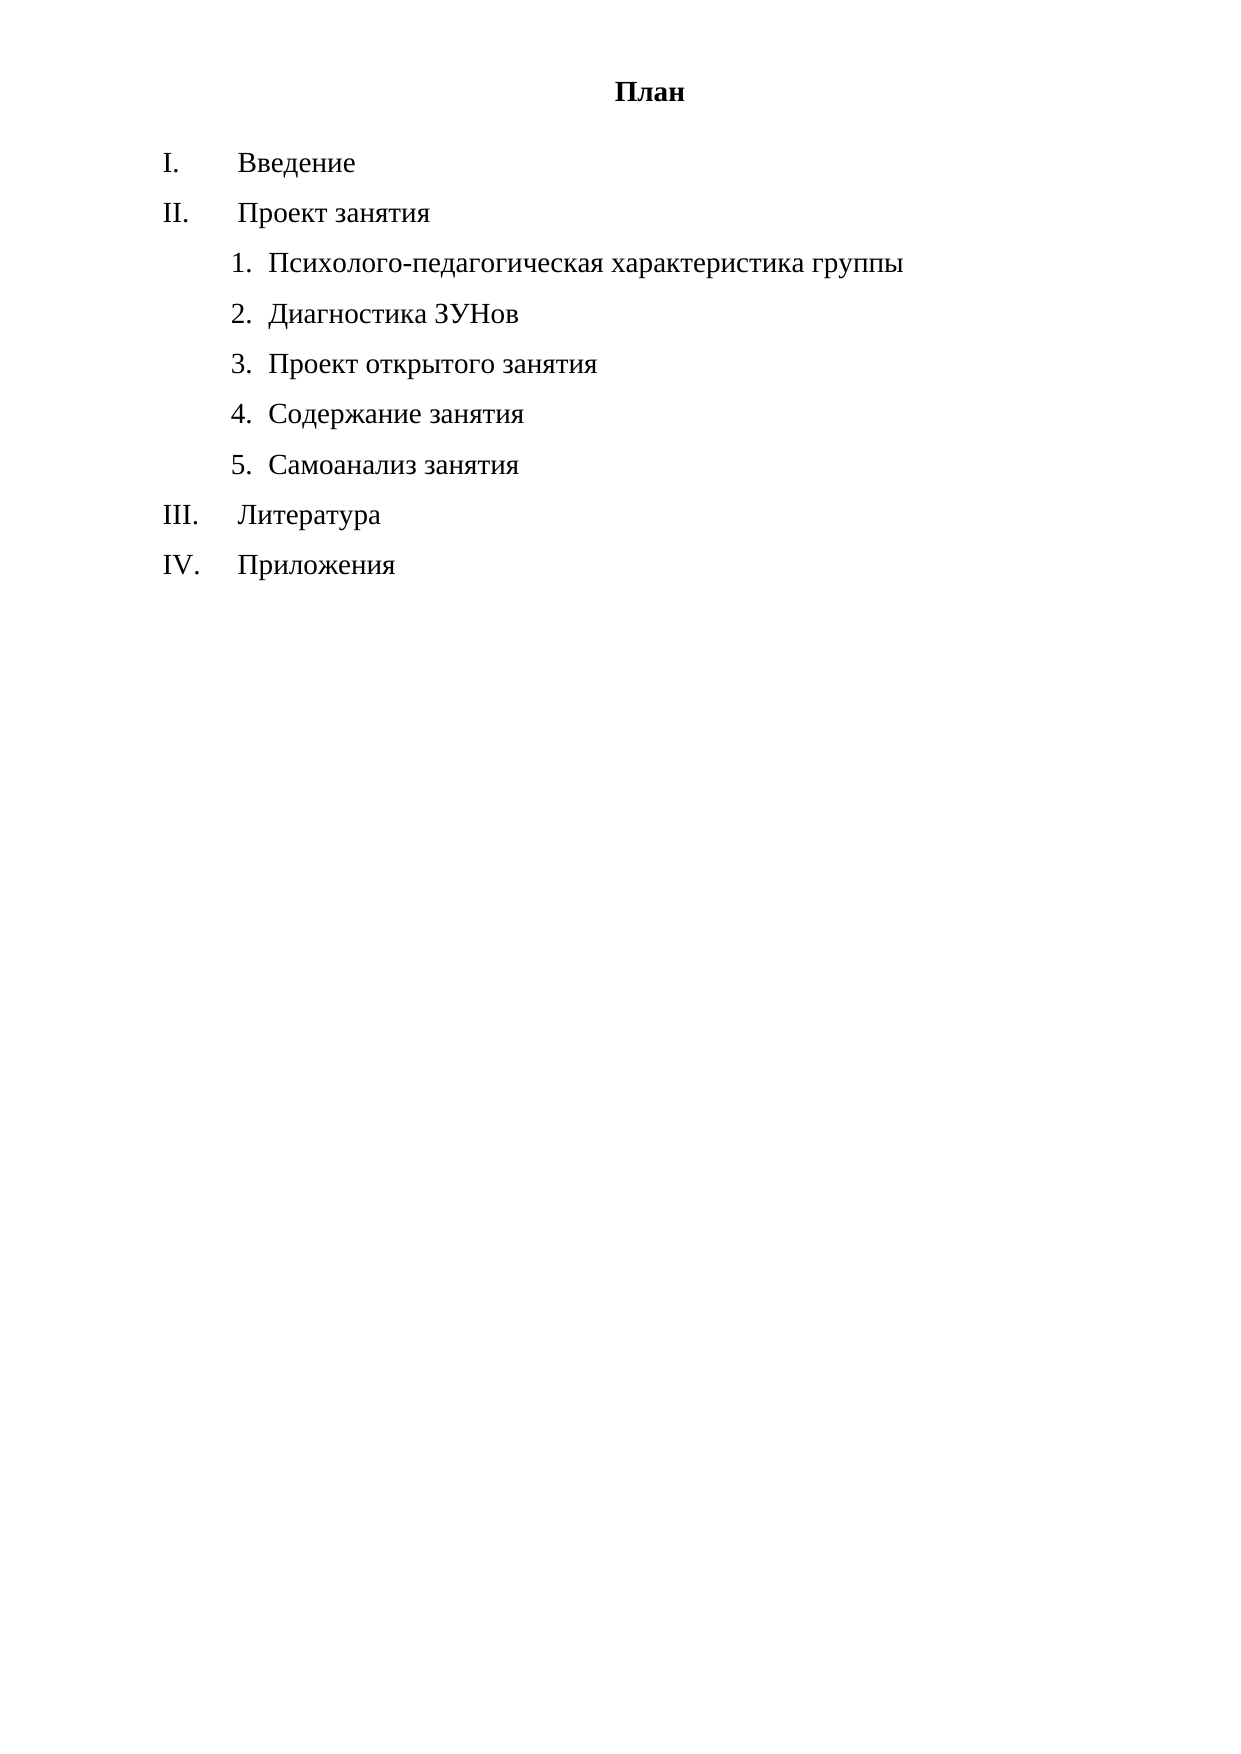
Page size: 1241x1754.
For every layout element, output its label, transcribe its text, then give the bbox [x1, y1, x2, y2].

list Содержание занятия [231, 397, 1181, 430]
list Диагностика ЗУНов [231, 296, 1181, 329]
list Проект занятия [162, 195, 1181, 229]
list Психолого-педагогическая характеристика группы [231, 246, 1181, 279]
text План [118, 74, 1181, 107]
list Введение [162, 145, 1181, 178]
list Литература [162, 497, 1181, 531]
list Проект открытого занятия [231, 346, 1181, 380]
list Приложения [162, 547, 1181, 581]
list Самоанализ занятия [231, 447, 1181, 480]
